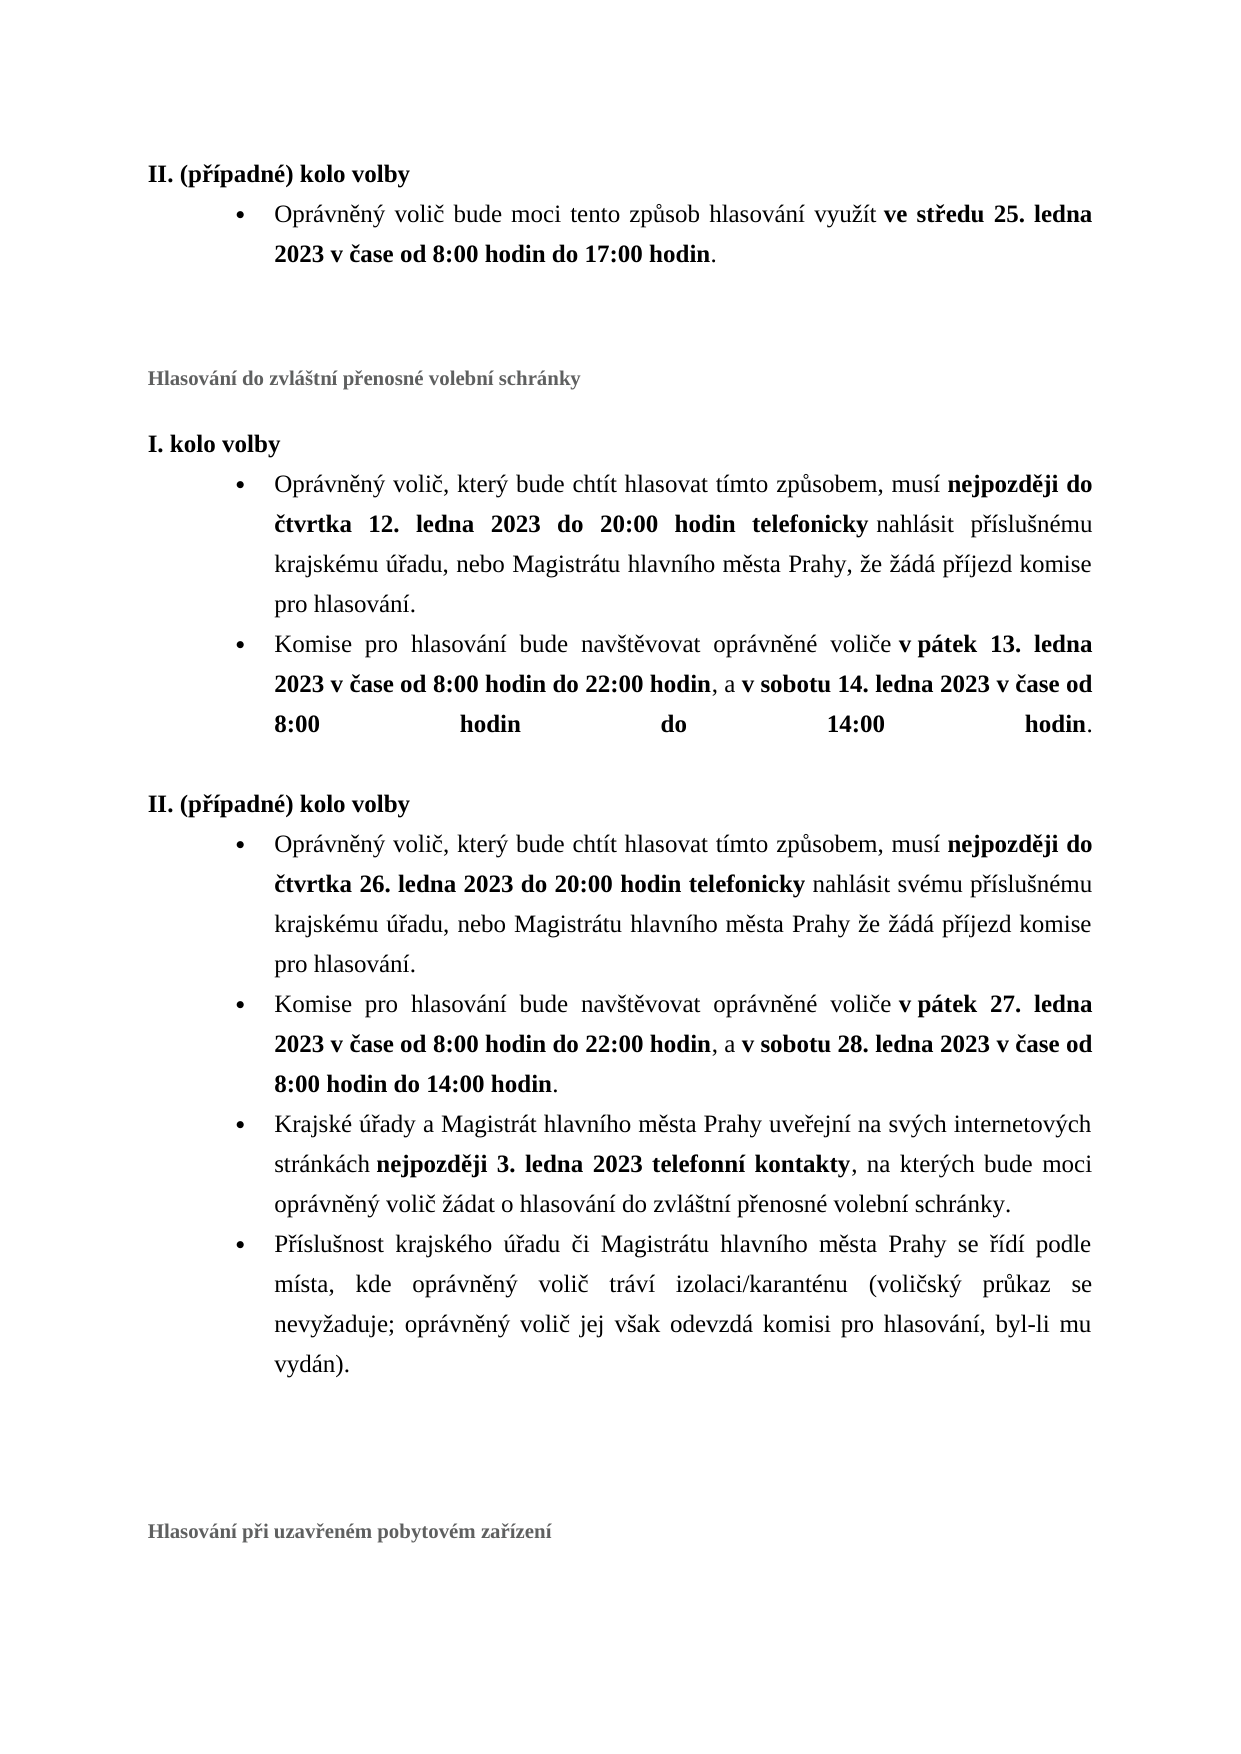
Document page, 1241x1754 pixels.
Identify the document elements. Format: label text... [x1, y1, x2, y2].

text II. (případné) kolo volby [148, 778, 1093, 818]
list Oprávněný volič bude moci tento způsob hlasování využít ve středu 25. ledna 2023 v čase od 8:00 hodin do 17:00 hodin. [237, 188, 1093, 268]
list Oprávněný volič, který bude chtít hlasovat tímto způsobem, musí nejpozději do čtvrtka 12. ledna 2023 do 20:00 hodin telefonicky nahlásit příslušnému krajskému úřadu, nebo Magistrátu hlavního města Prahy, že žádá příjezd komise pro hlasování. [237, 458, 1093, 618]
text Hlasování při uzavřeném pobytovém zařízení [148, 1503, 1093, 1543]
text Hlasování do zvláštní přenosné volební schránky [148, 350, 1093, 390]
text II. (případné) kolo volby [148, 148, 1093, 188]
list Komise pro hlasování bude navštěvovat oprávněné voliče v pátek 27. ledna 2023 v čase od 8:00 hodin do 22:00 hodin, a v sobotu 28. ledna 2023 v čase od 8:00 hodin do 14:00 hodin. [237, 978, 1093, 1098]
list Krajské úřady a Magistrát hlavního města Prahy uveřejní na svých internetových stránkách nejpozději 3. ledna 2023 telefonní kontakty, na kterých bude moci oprávněný volič žádat o hlasování do zvláštní přenosné volební schránky. [237, 1098, 1093, 1218]
text I. kolo volby [148, 418, 1093, 458]
list Komise pro hlasování bude navštěvovat oprávněné voliče v pátek 13. ledna 2023 v čase od 8:00 hodin do 22:00 hodin, a v sobotu 14. ledna 2023 v čase od 8:00 hodin do 14:00 hodin. [237, 618, 1093, 778]
list Oprávněný volič, který bude chtít hlasovat tímto způsobem, musí nejpozději do čtvrtka 26. ledna 2023 do 20:00 hodin telefonicky nahlásit svému příslušnému krajskému úřadu, nebo Magistrátu hlavního města Prahy že žádá příjezd komise pro hlasování. [237, 818, 1093, 978]
list Příslušnost krajského úřadu či Magistrátu hlavního města Prahy se řídí podle místa, kde oprávněný volič tráví izolaci/karanténu (voličský průkaz se nevyžaduje; oprávněný volič jej však odevzdá komisi pro hlasování, byl-li mu vydán). [237, 1218, 1093, 1378]
